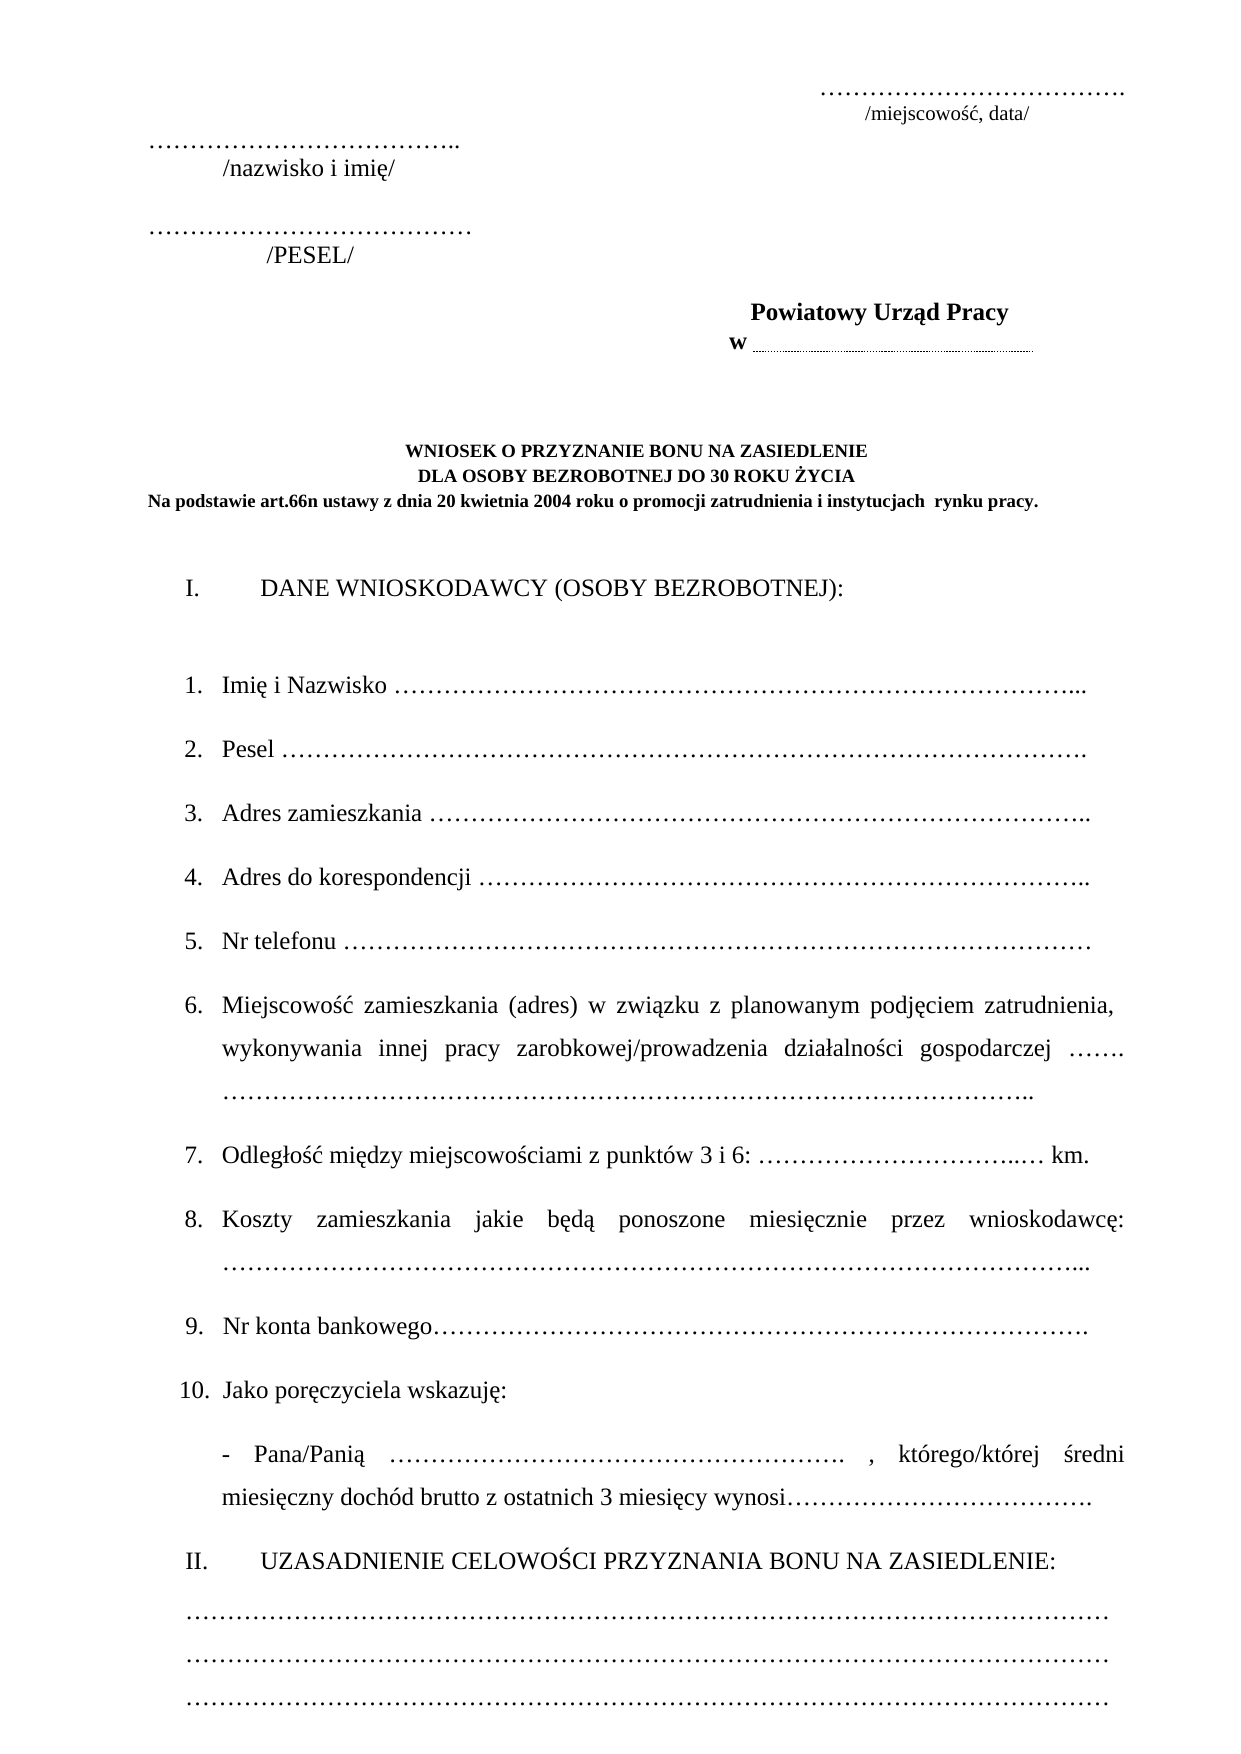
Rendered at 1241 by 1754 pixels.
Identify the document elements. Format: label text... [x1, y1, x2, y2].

text ………………………………. [148, 76, 1125, 101]
text /nazwisko i imię/ [148, 153, 1125, 182]
text DLA OSOBY BEZROBOTNEJ DO 30 ROKU ŻYCIA [148, 462, 1125, 487]
list Adres do korespondencji ……………………………………………………………….. [184, 862, 1125, 891]
list Pesel ……………………………………………………………………………………. [184, 734, 1125, 763]
text /miejscowość, data/ [148, 101, 1125, 125]
list UZASADNIENIE CELOWOŚCI PRZYZNANIA BONU NA ZASIEDLENIE: [185, 1546, 1125, 1575]
text 10. Jako poręczyciela wskazuję: [148, 1375, 1125, 1404]
list Nr telefonu ……………………………………………………………………………… [184, 926, 1125, 955]
text /PESEL/ [148, 240, 1125, 268]
text w [148, 326, 1125, 355]
list Adres zamieszkania …………………………………………………………………….. [184, 798, 1125, 827]
text ……………………………….. [148, 125, 1125, 153]
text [185, 1596, 1125, 1711]
text ………………………………… [148, 211, 1125, 240]
text 9. Nr konta bankowego……………………………………………………………………. [148, 1311, 1125, 1340]
list Koszty zamieszkania jakie będą ponoszone miesięcznie przez wnioskodawcę: …………………………………………………………………………………………... [184, 1204, 1125, 1276]
list DANE WNIOSKODAWCY (OSOBY BEZROBOTNEJ): [185, 573, 1125, 602]
text Na podstawie art.66n ustawy z dnia 20 kwietnia 2004 roku o promocji zatrudnienia i instytucjach rynku pracy. [148, 487, 1125, 512]
text Powiatowy Urząd Pracy [148, 297, 1125, 326]
text WNIOSEK O PRZYZNANIE BONU NA ZASIEDLENIE [148, 437, 1125, 462]
list Miejscowość zamieszkania (adres) w związku z planowanym podjęciem zatrudnienia, wykonywania innej pracy zarobkowej/prowadzenia działalności gospodarczej …….…………………………………………………………………………………….. [184, 990, 1125, 1105]
list Odległość między miejscowościami z punktów 3 i 6: …………………………..… km. [184, 1140, 1125, 1169]
text - Pana/Panią ………………………………………………. , którego/której średni miesięczny dochód brutto z ostatnich 3 miesięcy wynosi………………………………. [222, 1439, 1125, 1511]
list Imię i Nazwisko ………………………………………………………………………... [184, 670, 1125, 699]
